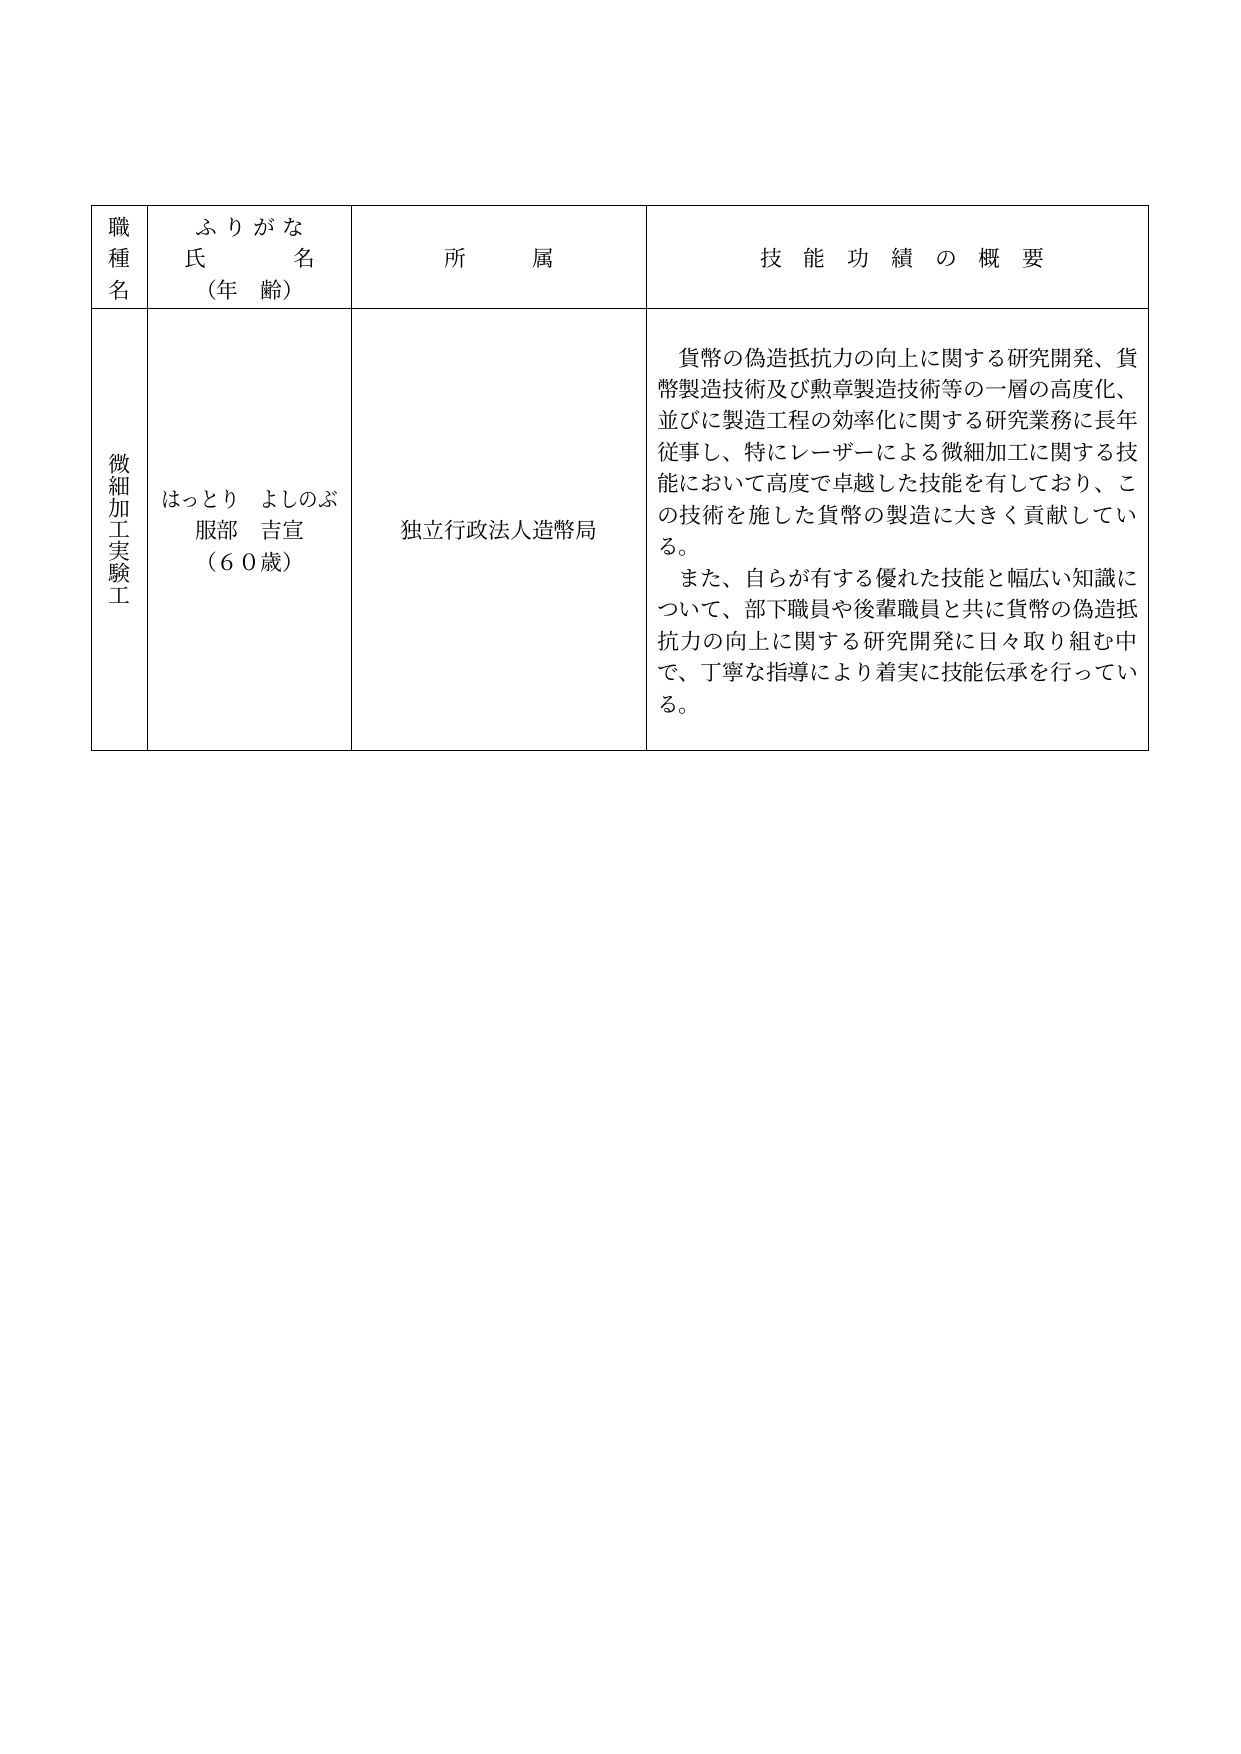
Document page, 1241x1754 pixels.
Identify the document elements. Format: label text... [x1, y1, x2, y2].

table_cell 貨幣の偽造抵抗力の向上に関する研究開発、貨幣製造技術及び勲章製造技術等の一層の高度化、並びに製造工程の効率化に関する研究業務に長年従事し、特にレーザーによる微細加工に関する技能において高度で卓越した技能を有しており、この技術を施した貨幣の製造に大きく貢献している。 また、自らが有する優れた技能と幅広い知識について、部下職員や後輩職員と共に貨幣の偽造抵抗力の向上に関する研究開発に日々取り組む中で、丁寧な指導により着実に技能伝承を行っている。 [647, 309, 1148, 750]
table_cell 微細加工実験工 [92, 309, 147, 750]
table_header 所 属 [352, 206, 646, 308]
table_header 技 能 功 績 の 概 要 [647, 206, 1148, 308]
table_header 職種名 [92, 206, 147, 308]
table_cell はっとり よしのぶ 服部 吉宣 （６０歳） [148, 309, 351, 750]
table_header ふりがな 氏 名 （年 齢） [148, 206, 351, 308]
table_cell 独立行政法人造幣局 [352, 309, 646, 750]
